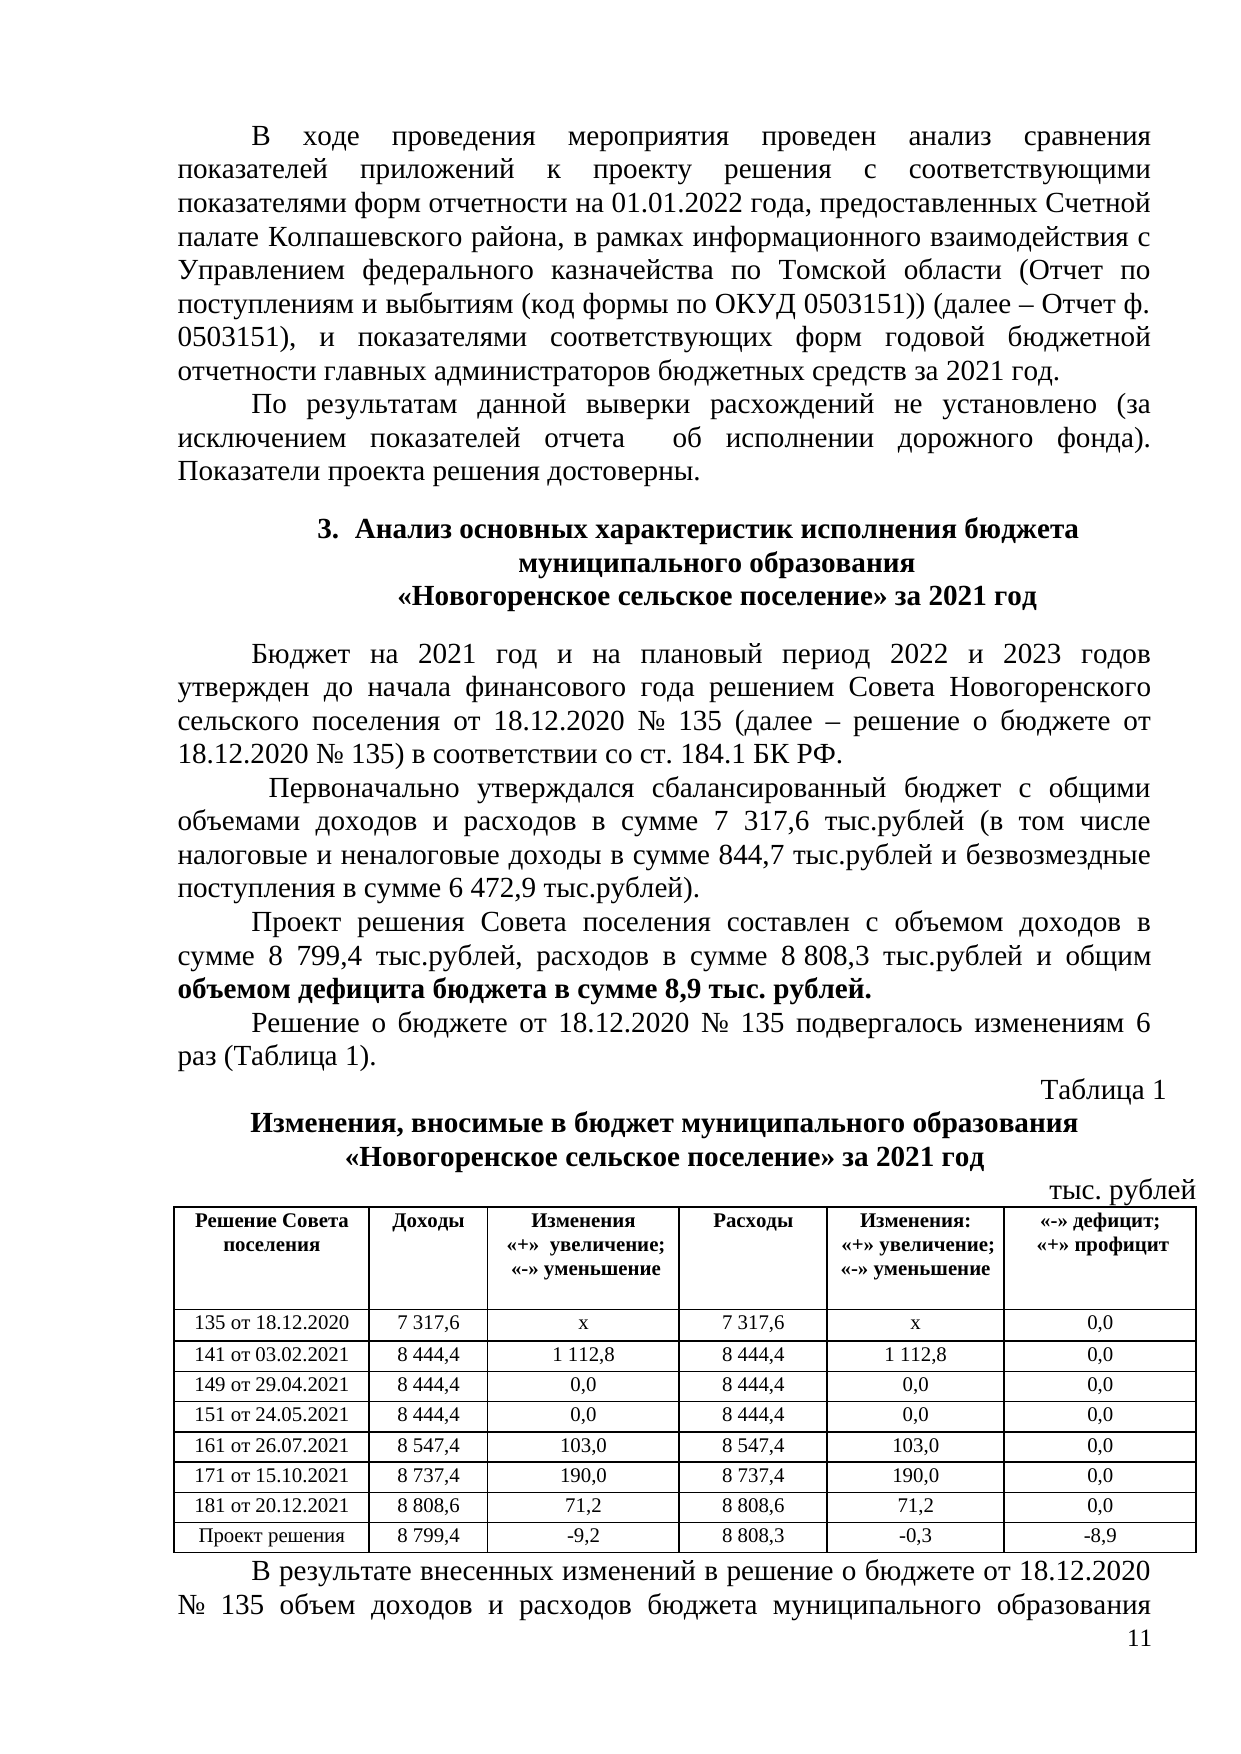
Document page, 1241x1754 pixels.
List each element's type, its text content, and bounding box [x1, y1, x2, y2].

table_header «-» дефицит; «+» профицит [1005, 1208, 1195, 1309]
table_cell х [488, 1310, 678, 1340]
table_header Решение Совета поселения [175, 1208, 368, 1309]
table_cell 1 112,8 [828, 1342, 1003, 1371]
table_cell 0,0 [1005, 1493, 1195, 1522]
table_cell 8 547,4 [680, 1433, 826, 1461]
table_cell -8,9 [1005, 1523, 1195, 1552]
table_cell -0,3 [828, 1523, 1003, 1552]
text Решение о бюджете от 18.12.2020 № 135 подвергалось изменениям 6 раз (Таблица 1). [177, 1005, 1152, 1072]
table_cell х [828, 1310, 1003, 1340]
text Бюджет на 2021 год и на плановый период 2022 и 2023 годов утвержден до начала финансового года решением Совета Новогоренского сельского поселения от 18.12.2020 № 135 (далее – решение о бюджете от 18.12.2020 № 135) в соответствии со ст. 184.1 БК РФ. [177, 636, 1152, 770]
table_cell 0,0 [1005, 1463, 1195, 1491]
table_cell 0,0 [488, 1402, 678, 1431]
table_cell -9,2 [488, 1523, 678, 1552]
list «Новогоренское сельское поселение» за 2021 год [252, 578, 1181, 612]
table_cell 0,0 [1005, 1372, 1195, 1401]
text тыс. рублей [177, 1172, 1196, 1206]
table_cell 8 808,6 [370, 1493, 487, 1522]
table_cell 7 317,6 [370, 1310, 487, 1340]
table_cell 0,0 [1005, 1402, 1195, 1431]
table_cell 8 444,4 [370, 1342, 487, 1371]
table_cell 8 808,6 [680, 1493, 826, 1522]
table_cell 71,2 [488, 1493, 678, 1522]
table_cell 71,2 [828, 1493, 1003, 1522]
table_cell 171 от 15.10.2021 [175, 1463, 368, 1491]
table_cell 151 от 24.05.2021 [175, 1402, 368, 1431]
table_cell 103,0 [828, 1433, 1003, 1461]
table_cell 103,0 [488, 1433, 678, 1461]
table_header Расходы [680, 1208, 826, 1309]
table_cell 7 317,6 [680, 1310, 826, 1340]
table_cell 8 737,4 [370, 1463, 487, 1491]
table_cell 190,0 [828, 1463, 1003, 1491]
text Изменения, вносимые в бюджет муниципального образования «Новогоренское сельское поселение» за 2021 год [177, 1105, 1152, 1172]
table_cell 8 444,4 [680, 1402, 826, 1431]
table_cell 8 737,4 [680, 1463, 826, 1491]
table_cell 8 444,4 [680, 1372, 826, 1401]
text Первоначально утверждался сбалансированный бюджет с общими объемами доходов и расходов в сумме 7 317,6 тыс.рублей (в том числе налоговые и неналоговые доходы в сумме 844,7 тыс.рублей и безвозмездные поступления в сумме 6 472,9 тыс.рублей). [177, 770, 1152, 904]
table_cell 190,0 [488, 1463, 678, 1491]
table_cell 8 444,4 [370, 1402, 487, 1431]
table_cell 8 444,4 [370, 1372, 487, 1401]
table_cell 8 799,4 [370, 1523, 487, 1552]
list Анализ основных характеристик исполнения бюджета муниципального образования [215, 511, 1181, 578]
text В ходе проведения мероприятия проведен анализ сравнения показателей приложений к проекту решения с соответствующими показателями форм отчетности на 01.01.2022 года, предоставленных Счетной палате Колпашевского района, в рамках информационного взаимодействия с Управлением федерального казначейства по Томской области (Отчет по поступлениям и выбытиям (код формы по ОКУД 0503151)) (далее – Отчет ф. 0503151), и показателями соответствующих форм годовой бюджетной отчетности главных администраторов бюджетных средств за 2021 год. [177, 118, 1152, 386]
table_cell 161 от 26.07.2021 [175, 1433, 368, 1461]
text По результатам данной выверки расхождений не установлено (за исключением показателей отчета об исполнении дорожного фонда). Показатели проекта решения достоверны. [177, 386, 1152, 487]
table_cell 0,0 [1005, 1310, 1195, 1340]
table_cell 135 от 18.12.2020 [175, 1310, 368, 1340]
table_header Изменения «+» увеличение; «-» уменьшение [488, 1208, 678, 1309]
table_header Изменения: «+» увеличение; «-» уменьшение [828, 1208, 1003, 1309]
table_cell 0,0 [1005, 1342, 1195, 1371]
text Таблица 1 [177, 1072, 1167, 1105]
table_cell 8 547,4 [370, 1433, 487, 1461]
table_cell 0,0 [488, 1372, 678, 1401]
table_cell 149 от 29.04.2021 [175, 1372, 368, 1401]
table_cell Проект решения [175, 1523, 368, 1552]
table_cell 0,0 [828, 1402, 1003, 1431]
table_cell 0,0 [828, 1372, 1003, 1401]
table_cell 8 444,4 [680, 1342, 826, 1371]
table_cell 0,0 [1005, 1433, 1195, 1461]
table_cell 141 от 03.02.2021 [175, 1342, 368, 1371]
table_cell 1 112,8 [488, 1342, 678, 1371]
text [177, 1553, 1152, 1620]
table_cell 8 808,3 [680, 1523, 826, 1552]
table_header Доходы [370, 1208, 487, 1309]
text Проект решения Совета поселения составлен с объемом доходов в сумме 8 799,4 тыс.рублей, расходов в сумме 8 808,3 тыс.рублей и общим объемом дефицита бюджета в сумме 8,9 тыс. рублей. [177, 904, 1152, 1005]
table_cell 181 от 20.12.2021 [175, 1493, 368, 1522]
